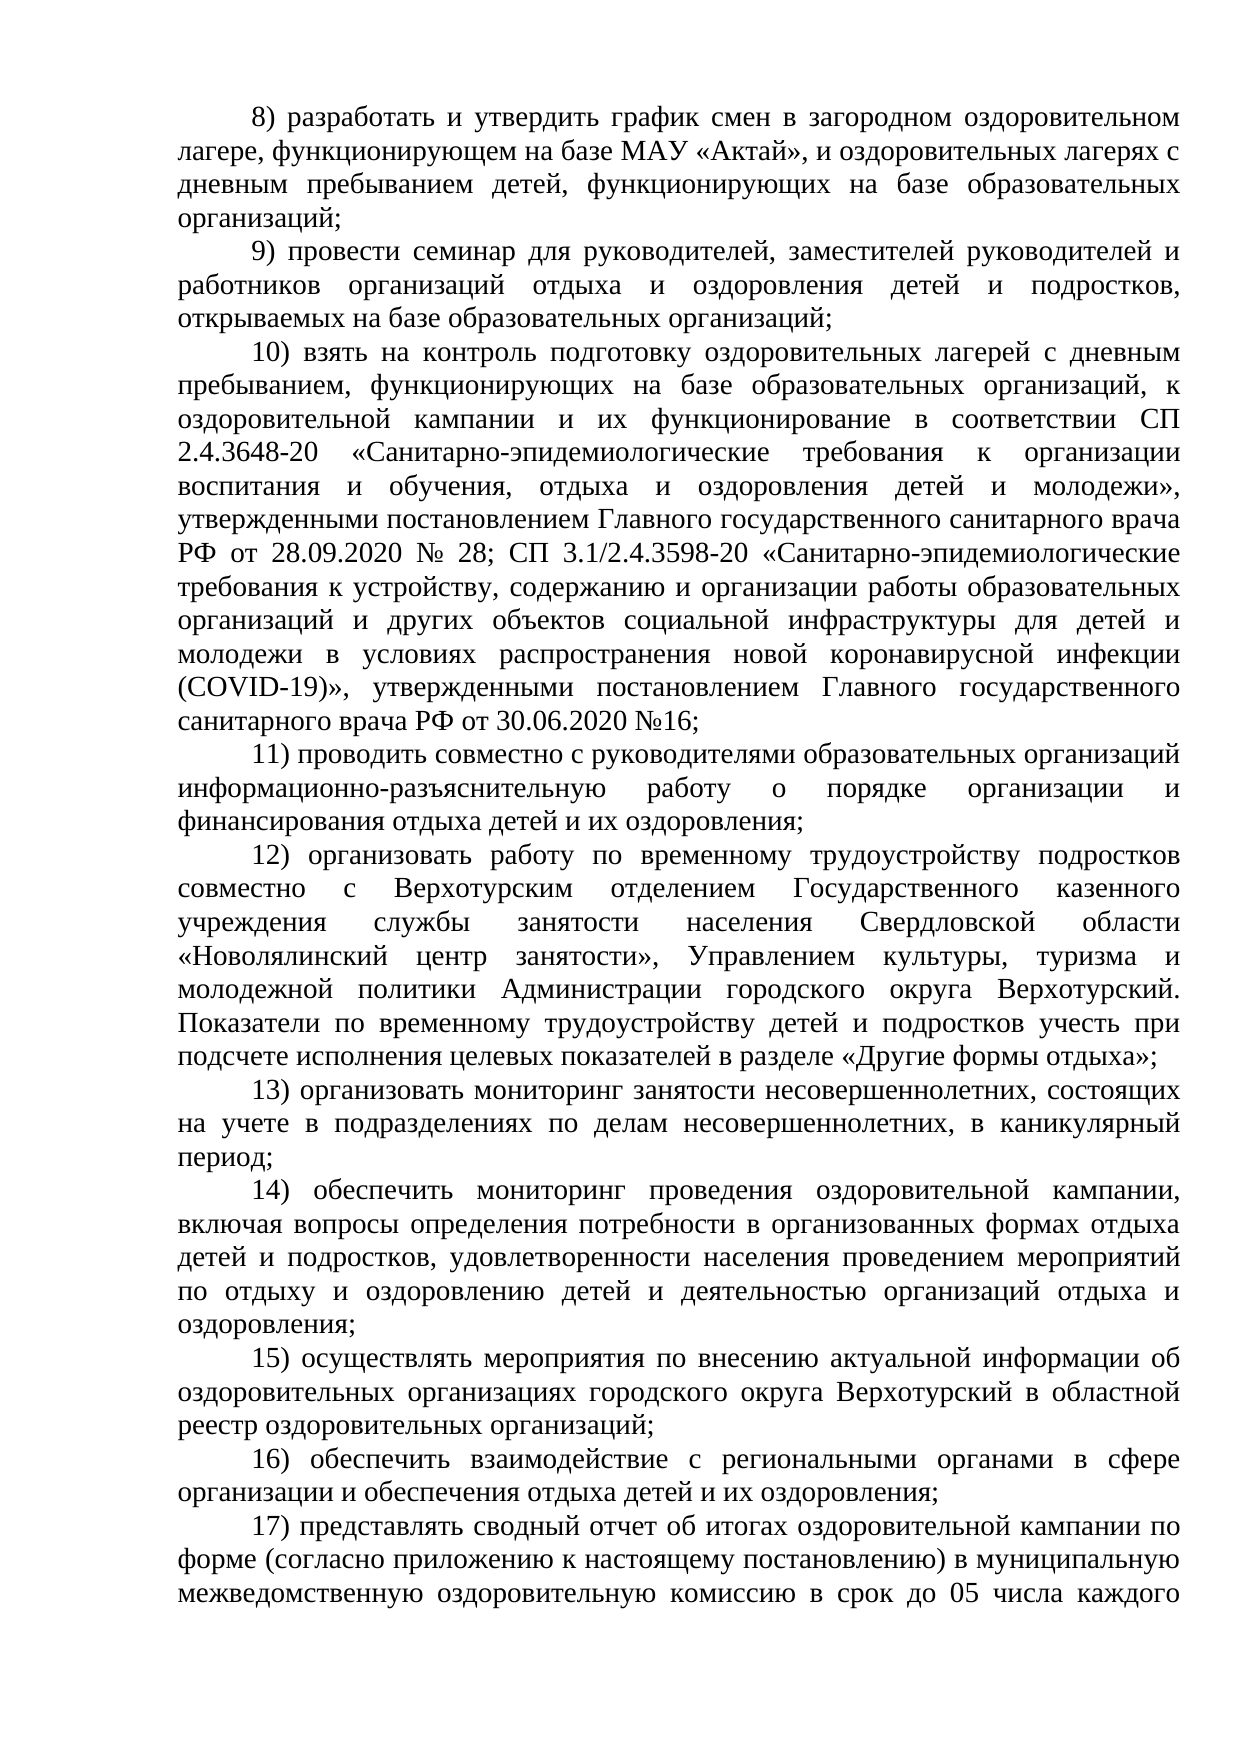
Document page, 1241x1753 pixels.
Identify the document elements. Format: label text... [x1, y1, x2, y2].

text 12) организовать работу по временному трудоустройству подростков совместно с Верхотурским отделением Государственного казенного учреждения службы занятости населения Свердловской области «Новолялинский центр занятости», Управлением культуры, туризма и молодежной политики Администрации городского округа Верхотурский. Показатели по временному трудоустройству детей и подростков учесть при подсчете исполнения целевых показателей в разделе «Другие формы отдыха»; [177, 837, 1181, 1072]
text 8) разработать и утвердить график смен в загородном оздоровительном лагере, функционирующем на базе МАУ «Актай», и оздоровительных лагерях с дневным пребыванием детей, функционирующих на базе образовательных организаций; [177, 99, 1181, 233]
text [177, 1508, 1181, 1608]
text 11) проводить совместно с руководителями образовательных организаций информационно-разъяснительную работу о порядке организации и финансирования отдыха детей и их оздоровления; [177, 736, 1181, 837]
text 16) обеспечить взаимодействие с региональными органами в сфере организации и обеспечения отдыха детей и их оздоровления; [177, 1441, 1181, 1508]
text 15) осуществлять мероприятия по внесению актуальной информации об оздоровительных организациях городского округа Верхотурский в областной реестр оздоровительных организаций; [177, 1340, 1181, 1441]
text 10) взять на контроль подготовку оздоровительных лагерей с дневным пребыванием, функционирующих на базе образовательных организаций, к оздоровительной кампании и их функционирование в соответствии СП 2.4.3648-20 «Санитарно-эпидемиологические требования к организации воспитания и обучения, отдыха и оздоровления детей и молодежи», утвержденными постановлением Главного государственного санитарного врача РФ от 28.09.2020 № 28; СП 3.1/2.4.3598-20 «Санитарно-эпидемиологические требования к устройству, содержанию и организации работы образовательных организаций и других объектов социальной инфраструктуры для детей и молодежи в условиях распространения новой коронавирусной инфекции (COVID-19)», утвержденными постановлением Главного государственного санитарного врача РФ от 30.06.2020 №16; [177, 334, 1181, 736]
text 9) провести семинар для руководителей, заместителей руководителей и работников организаций отдыха и оздоровления детей и подростков, открываемых на базе образовательных организаций; [177, 233, 1181, 334]
text 14) обеспечить мониторинг проведения оздоровительной кампании, включая вопросы определения потребности в организованных формах отдыха детей и подростков, удовлетворенности населения проведением мероприятий по отдыху и оздоровлению детей и деятельностью организаций отдыха и оздоровления; [177, 1172, 1181, 1340]
text 13) организовать мониторинг занятости несовершеннолетних, состоящих на учете в подразделениях по делам несовершеннолетних, в каникулярный период; [177, 1072, 1181, 1172]
